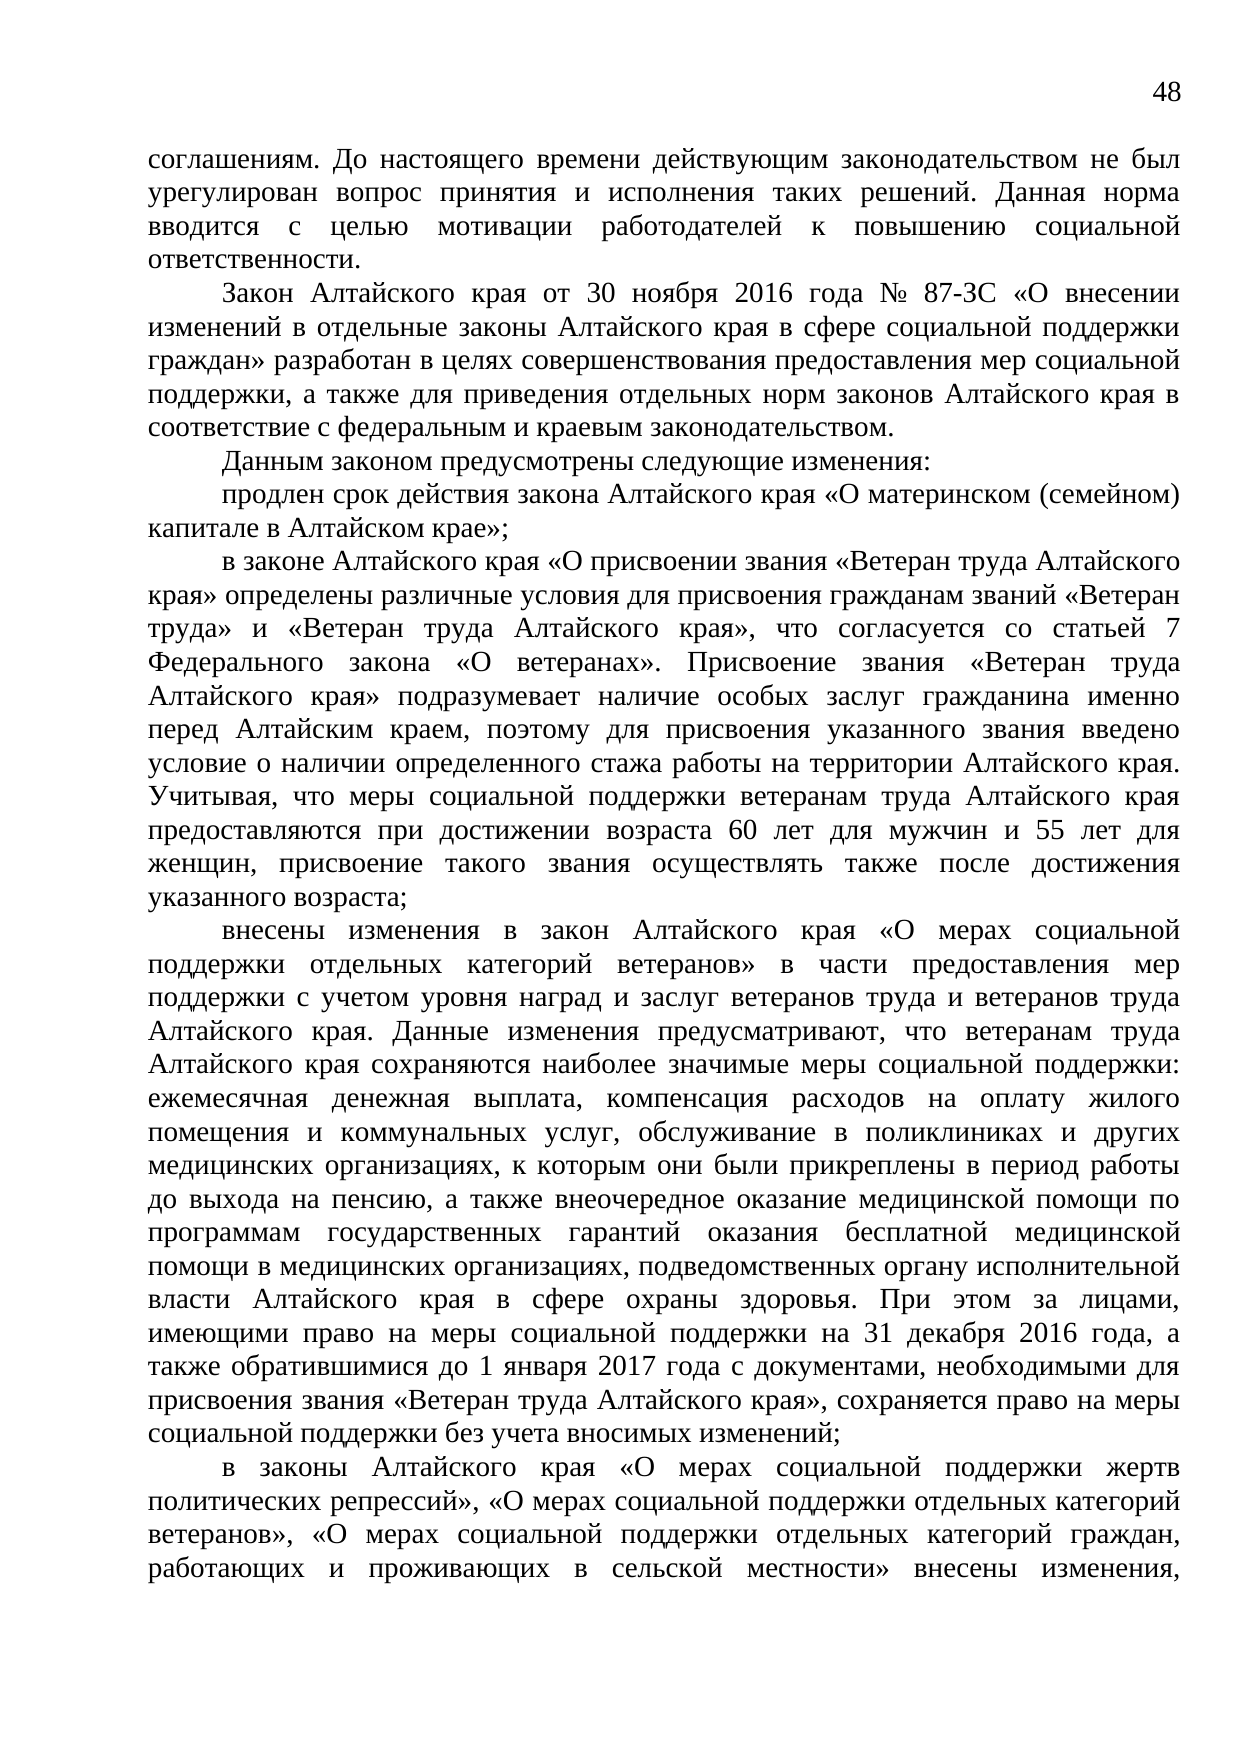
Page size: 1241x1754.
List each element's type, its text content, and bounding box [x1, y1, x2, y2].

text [148, 1449, 1181, 1583]
text продлен срок действия закона Алтайского края «О материнском (семейном) капитале в Алтайском крае»; [148, 476, 1181, 543]
text внесены изменения в закон Алтайского края «О мерах социальной поддержки отдельных категорий ветеранов» в части предоставления мер поддержки с учетом уровня наград и заслуг ветеранов труда и ветеранов труда Алтайского края. Данные изменения предусматривают, что ветеранам труда Алтайского края сохраняются наиболее значимые меры социальной поддержки: ежемесячная денежная выплата, компенсация расходов на оплату жилого помещения и коммунальных услуг, обслуживание в поликлиниках и других медицинских организациях, к которым они были прикреплены в период работы до выхода на пенсию, а также внеочередное оказание медицинской помощи по программам государственных гарантий оказания бесплатной медицинской помощи в медицинских организациях, подведомственных органу исполнительной власти Алтайского края в сфере охраны здоровья. При этом за лицами, имеющими право на меры социальной поддержки на 31 декабря 2016 года, а также обратившимися до 1 января 2017 года с документами, необходимыми для присвоения звания «Ветеран труда Алтайского края», сохраняется право на меры социальной поддержки без учета вносимых изменений; [148, 912, 1181, 1449]
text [148, 141, 1181, 275]
text Данным законом предусмотрены следующие изменения: [148, 443, 1181, 476]
text в законе Алтайского края «О присвоении звания «Ветеран труда Алтайского края» определены различные условия для присвоения гражданам званий «Ветеран труда» и «Ветеран труда Алтайского края», что согласуется со статьей 7 Федерального закона «О ветеранах». Присвоение звания «Ветеран труда Алтайского края» подразумевает наличие особых заслуг гражданина именно перед Алтайским краем, поэтому для присвоения указанного звания введено условие о наличии определенного стажа работы на территории Алтайского края. Учитывая, что меры социальной поддержки ветеранам труда Алтайского края предоставляются при достижении возраста 60 лет для мужчин и 55 лет для женщин, присвоение такого звания осуществлять также после достижения указанного возраста; [148, 543, 1181, 912]
text Закон Алтайского края от 30 ноября 2016 года № 87-ЗС «О внесении изменений в отдельные законы Алтайского края в сфере социальной поддержки граждан» разработан в целях совершенствования предоставления мер социальной поддержки, а также для приведения отдельных норм законов Алтайского края в соответствие с федеральным и краевым законодательством. [148, 275, 1181, 443]
